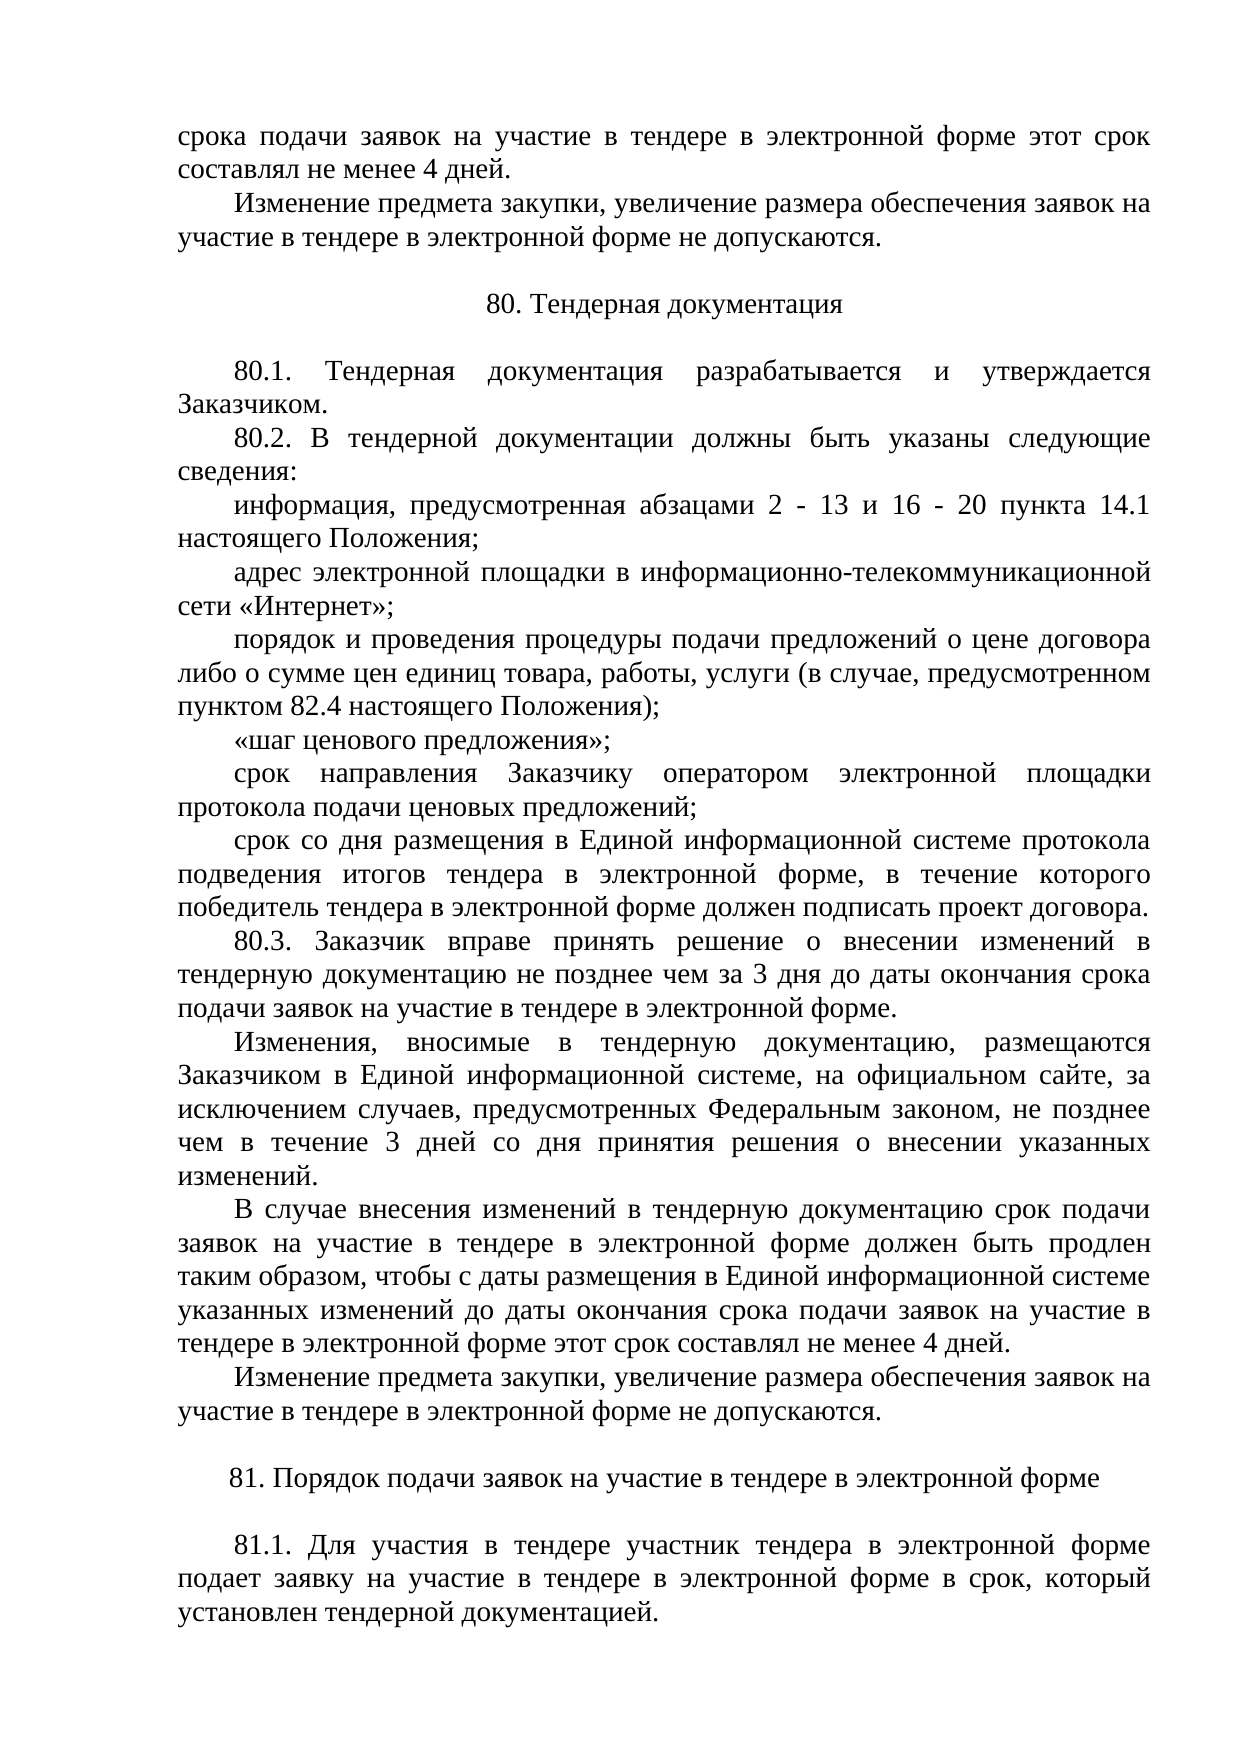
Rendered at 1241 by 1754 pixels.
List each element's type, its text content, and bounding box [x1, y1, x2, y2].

text порядок и проведения процедуры подачи предложений о цене договора либо о сумме цен единиц товара, работы, услуги (в случае, предусмотренном пунктом 82.4 настоящего Положения); [177, 621, 1152, 722]
text 81. Порядок подачи заявок на участие в тендере в электронной форме [177, 1460, 1152, 1493]
text 80.2. В тендерной документации должны быть указаны следующие сведения: [177, 420, 1152, 487]
text 80.1. Тендерная документация разрабатывается и утверждается Заказчиком. [177, 353, 1152, 420]
text Изменения, вносимые в тендерную документацию, размещаются Заказчиком в Единой информационной системе, на официальном сайте, за исключением случаев, предусмотренных Федеральным законом, не позднее чем в течение 3 дней со дня принятия решения о внесении указанных изменений. [177, 1024, 1152, 1191]
text «шаг ценового предложения»; [177, 722, 1152, 755]
text адрес электронной площадки в информационно-телекоммуникационной сети «Интернет»; [177, 554, 1152, 621]
text 81.1. Для участия в тендере участник тендера в электронной форме подает заявку на участие в тендере в электронной форме в срок, который установлен тендерной документацией. [177, 1527, 1152, 1627]
text В случае внесения изменений в тендерную документацию срок подачи заявок на участие в тендере в электронной форме должен быть продлен таким образом, чтобы с даты размещения в Единой информационной системе указанных изменений до даты окончания срока подачи заявок на участие в тендере в электронной форме этот срок составлял не менее 4 дней. [177, 1191, 1152, 1359]
text 80.3. Заказчик вправе принять решение о внесении изменений в тендерную документацию не позднее чем за 3 дня до даты окончания срока подачи заявок на участие в тендере в электронной форме. [177, 923, 1152, 1024]
text срок со дня размещения в Единой информационной системе протокола подведения итогов тендера в электронной форме, в течение которого победитель тендера в электронной форме должен подписать проект договора. [177, 822, 1152, 923]
text срок направления Заказчику оператором электронной площадки протокола подачи ценовых предложений; [177, 755, 1152, 822]
text информация, предусмотренная абзацами 2 - 13 и 16 - 20 пункта 14.1 настоящего Положения; [177, 487, 1152, 554]
text Изменение предмета закупки, увеличение размера обеспечения заявок на участие в тендере в электронной форме не допускаются. [177, 185, 1152, 252]
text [177, 118, 1152, 185]
text Изменение предмета закупки, увеличение размера обеспечения заявок на участие в тендере в электронной форме не допускаются. [177, 1359, 1152, 1426]
text 80. Тендерная документация [177, 286, 1152, 319]
